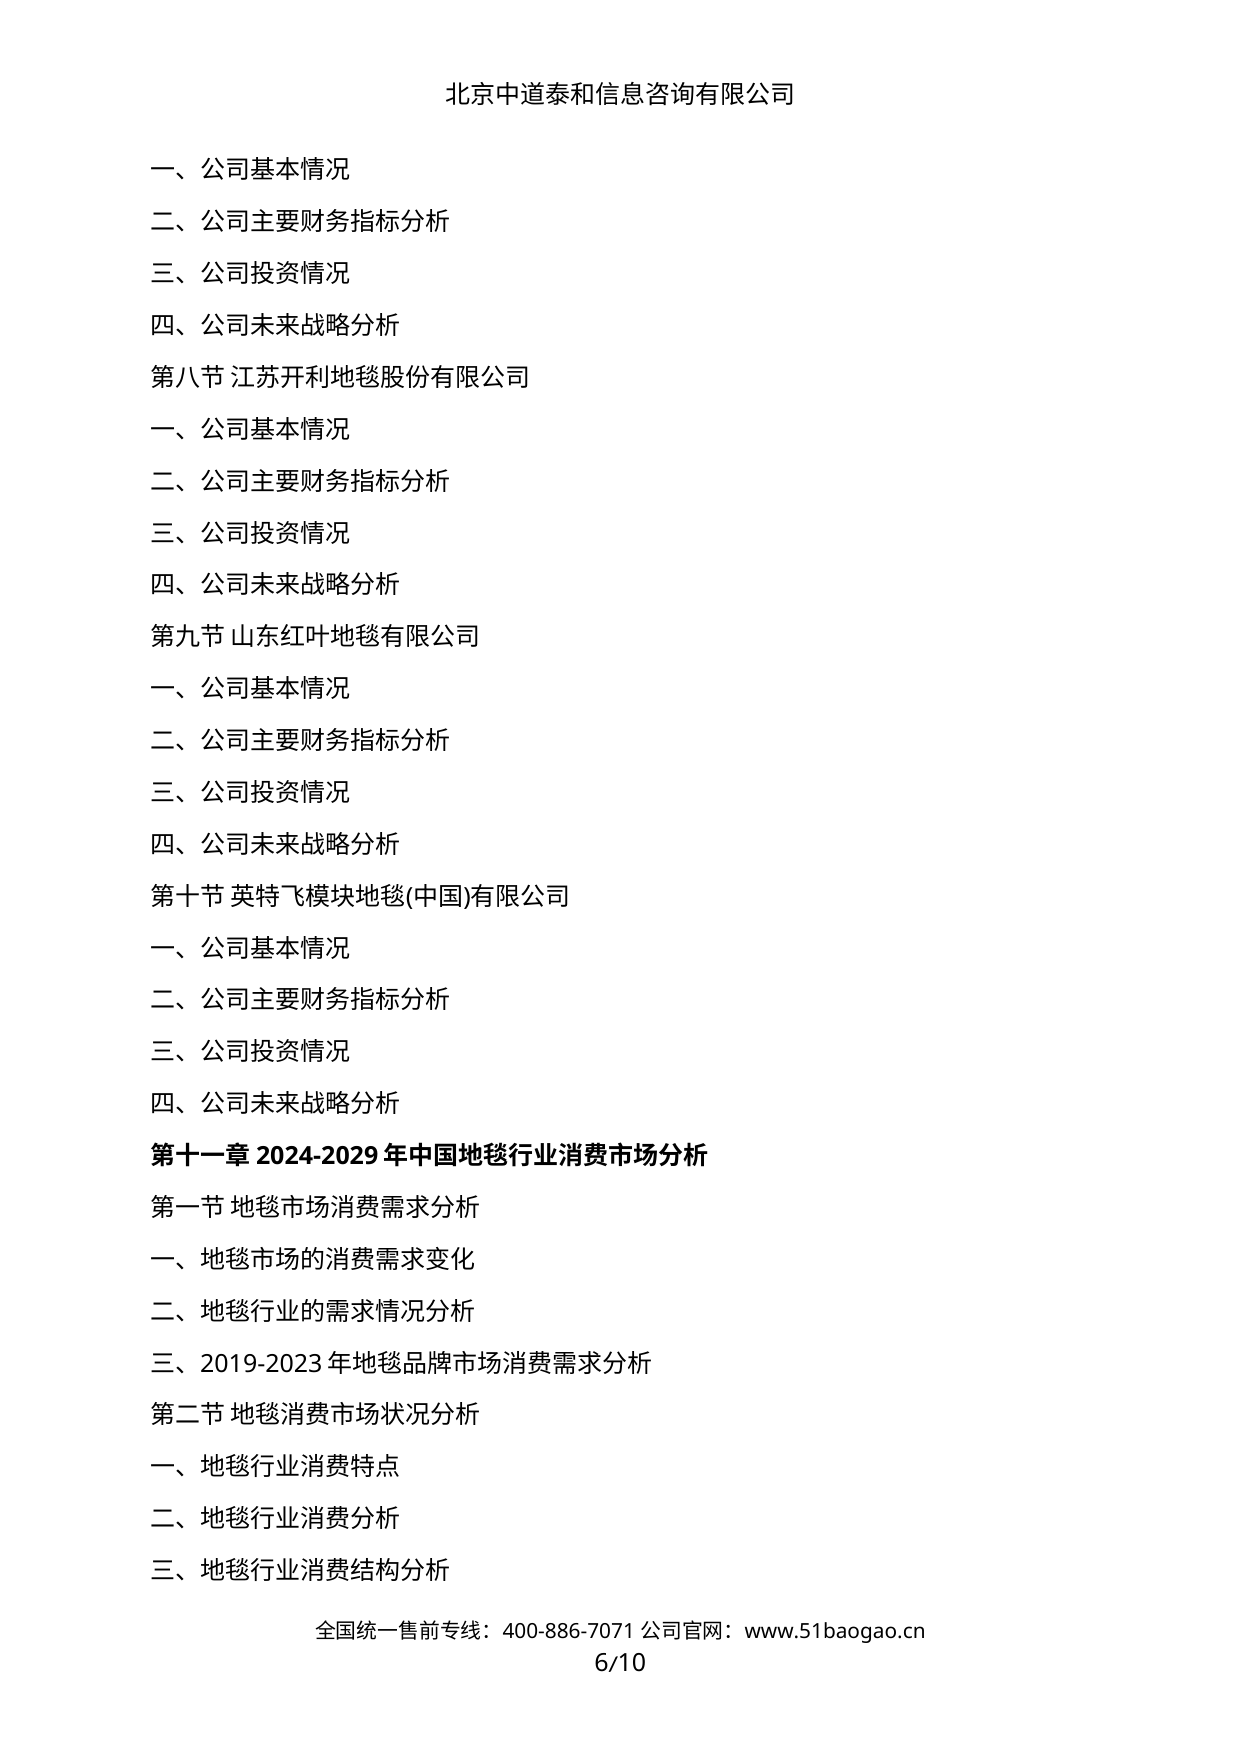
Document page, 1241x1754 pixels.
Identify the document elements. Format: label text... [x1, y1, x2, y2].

text 一、公司基本情况 [150, 409, 1090, 446]
text 一、地毯行业消费特点 [150, 1447, 1090, 1483]
text 三、地毯行业消费结构分析 [150, 1551, 1090, 1587]
text 二、公司主要财务指标分析 [150, 980, 1090, 1016]
text 二、公司主要财务指标分析 [150, 461, 1090, 497]
text 第十节 英特飞模块地毯(中国)有限公司 [150, 876, 1090, 912]
text 三、2019-2023年地毯品牌市场消费需求分析 [150, 1343, 1090, 1379]
text 三、公司投资情况 [150, 513, 1090, 549]
text 第十一章 2024-2029年中国地毯行业消费市场分析 [150, 1136, 1090, 1172]
text 三、公司投资情况 [150, 1032, 1090, 1068]
text 二、地毯行业消费分析 [150, 1499, 1090, 1535]
text 一、公司基本情况 [150, 150, 1090, 186]
text 第二节 地毯消费市场状况分析 [150, 1395, 1090, 1431]
text 二、公司主要财务指标分析 [150, 721, 1090, 757]
text 第一节 地毯市场消费需求分析 [150, 1187, 1090, 1224]
text 四、公司未来战略分析 [150, 824, 1090, 861]
text 一、公司基本情况 [150, 928, 1090, 964]
text 一、公司基本情况 [150, 669, 1090, 705]
text 四、公司未来战略分析 [150, 565, 1090, 601]
text 第九节 山东红叶地毯有限公司 [150, 617, 1090, 653]
text 第八节 江苏开利地毯股份有限公司 [150, 357, 1090, 394]
text 一、地毯市场的消费需求变化 [150, 1239, 1090, 1276]
text 三、公司投资情况 [150, 254, 1090, 290]
text 四、公司未来战略分析 [150, 1084, 1090, 1120]
text 二、地毯行业的需求情况分析 [150, 1291, 1090, 1327]
text 四、公司未来战略分析 [150, 306, 1090, 342]
text 二、公司主要财务指标分析 [150, 202, 1090, 238]
text 三、公司投资情况 [150, 772, 1090, 809]
